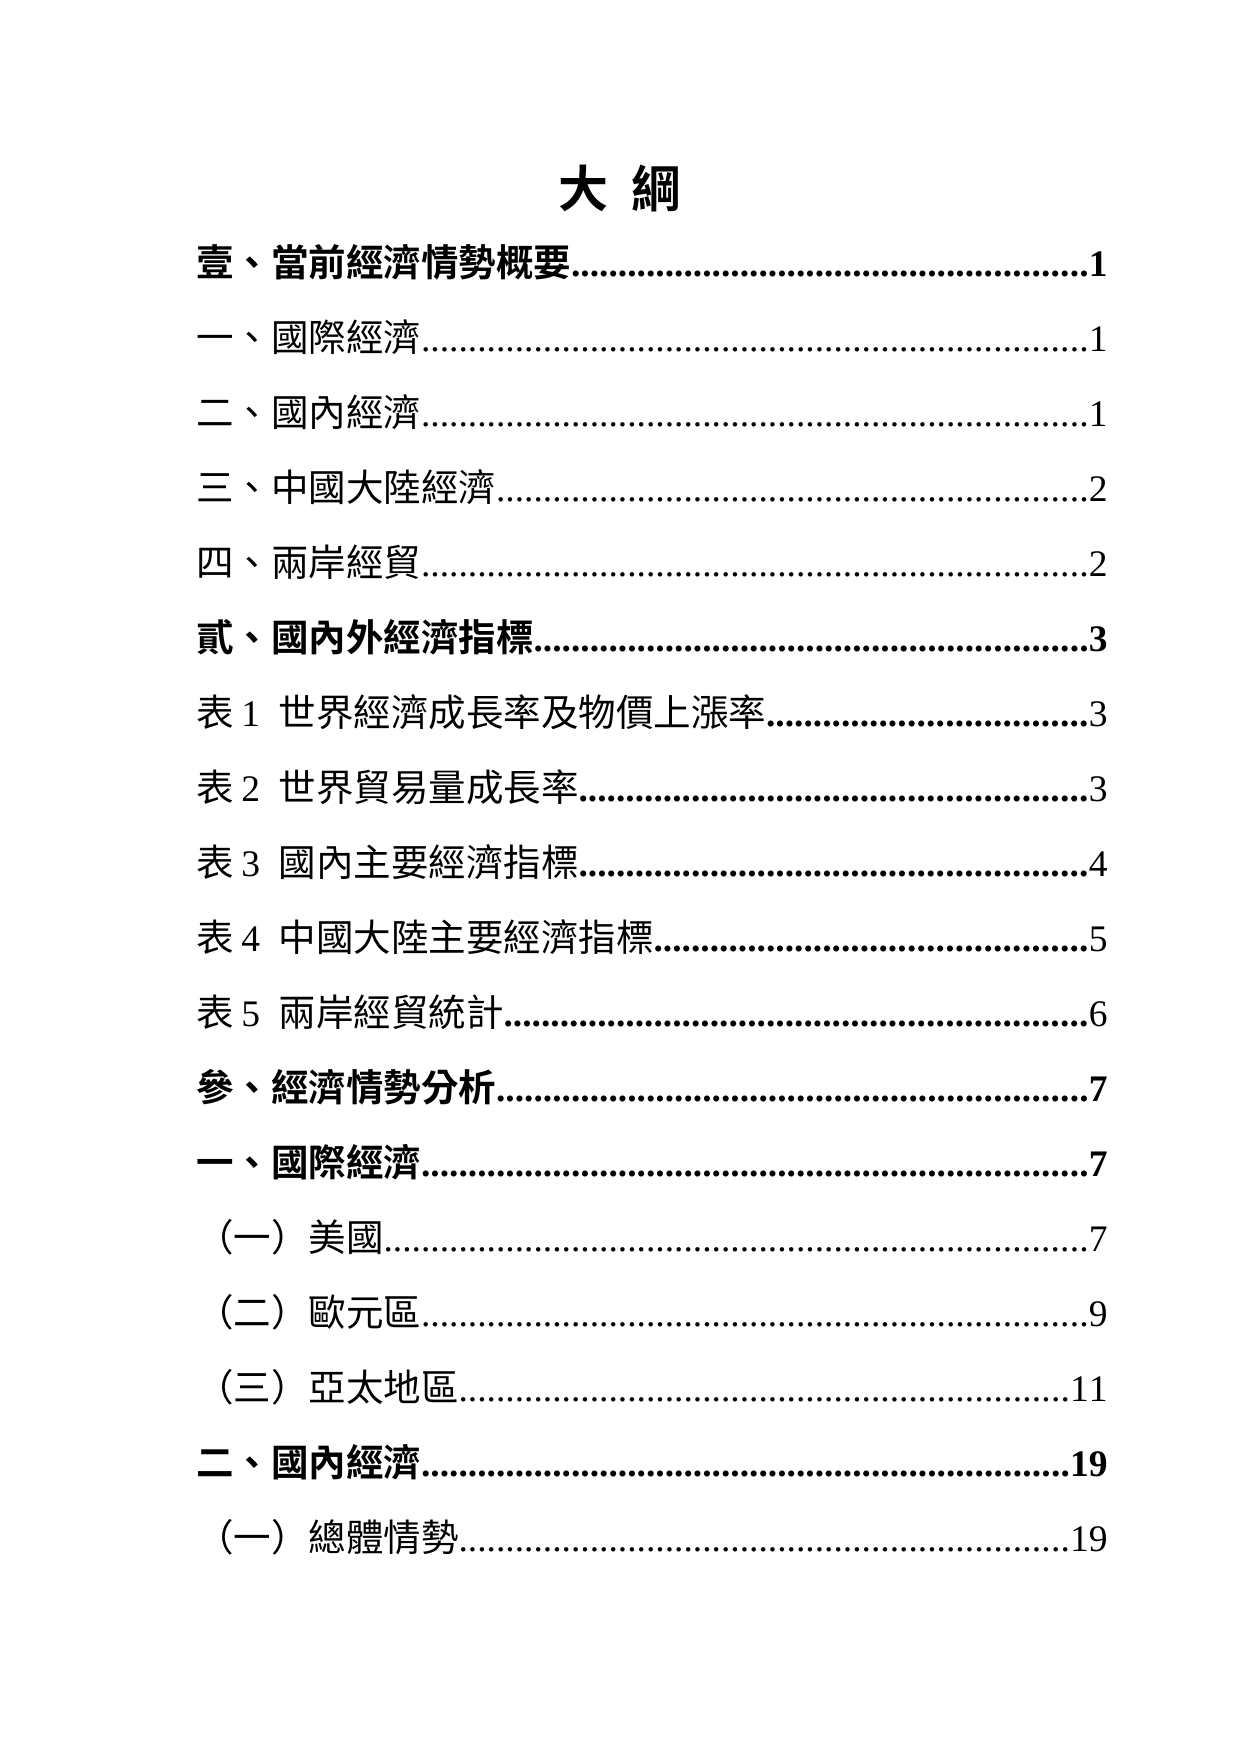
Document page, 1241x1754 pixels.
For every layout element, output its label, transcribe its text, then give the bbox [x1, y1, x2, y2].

text 大 綱 [177, 148, 1063, 223]
